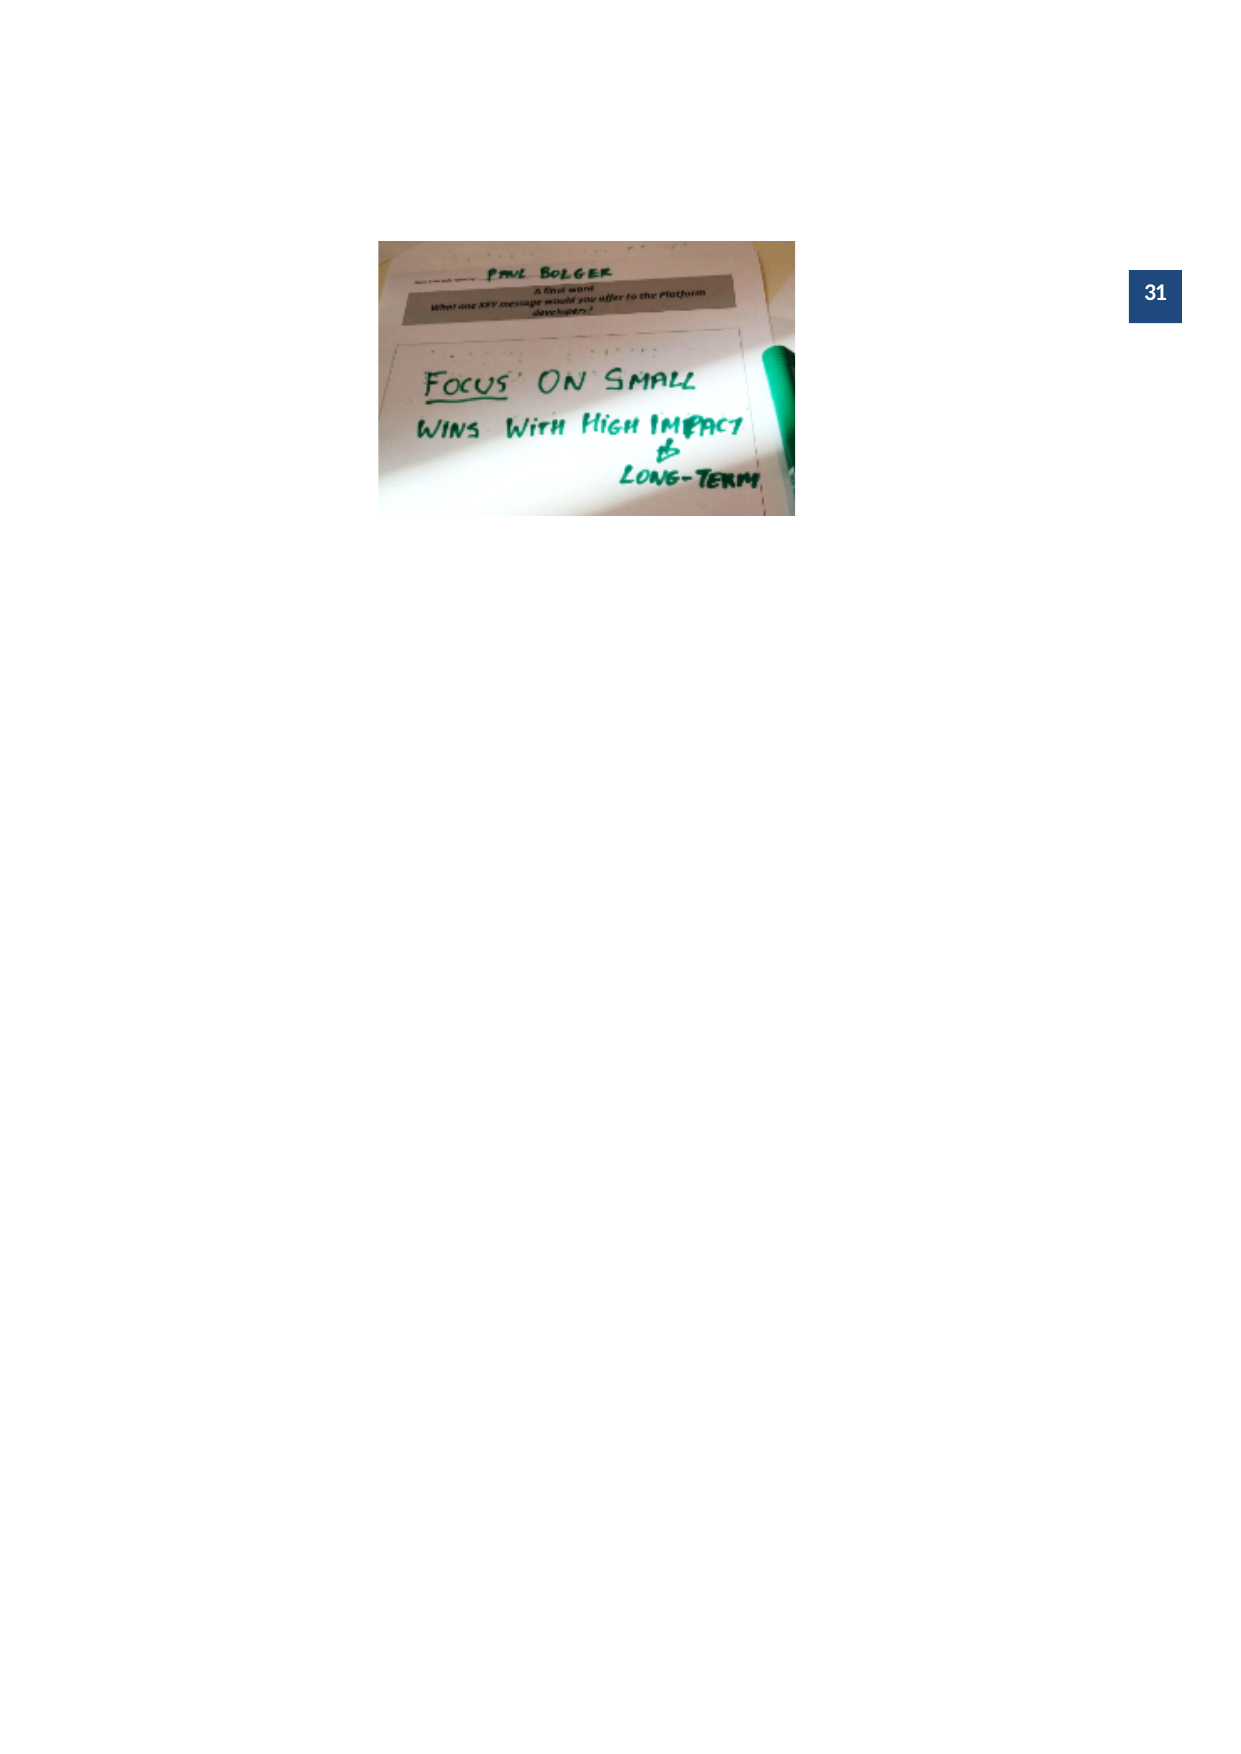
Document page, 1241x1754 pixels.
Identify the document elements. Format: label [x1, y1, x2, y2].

picture [378, 241, 796, 516]
